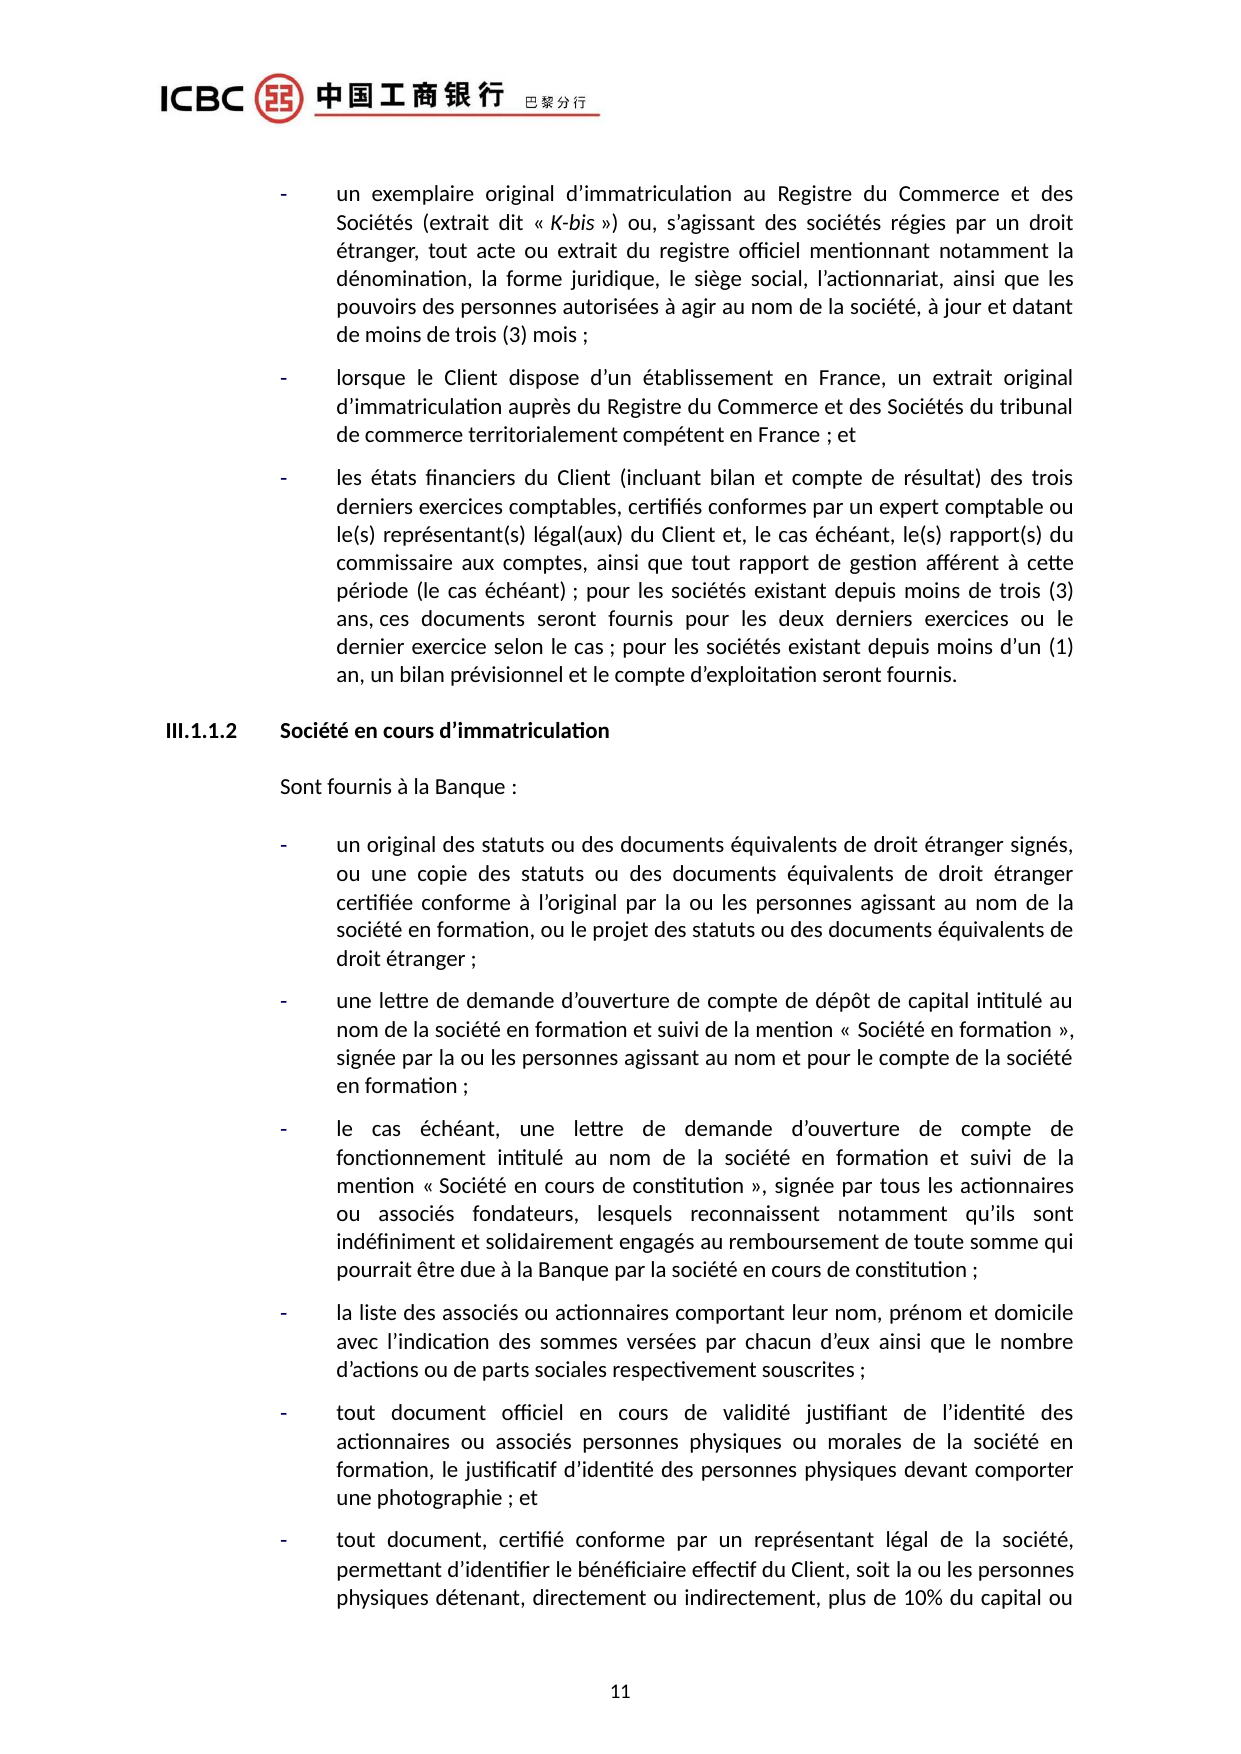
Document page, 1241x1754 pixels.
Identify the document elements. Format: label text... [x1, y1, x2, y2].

list le cas échéant, une lettre de demande d’ouverture de compte de fonctionnement intitulé au nom de la société en formation et suivi de la mention « Société en cours de constitution », signée par tous les actionnaires ou associés fondateurs, lesquels reconnaissent notamment qu’ils sont indéfiniment et solidairement engagés au remboursement de toute somme qui pourrait être due à la Banque par la société en cours de constitution ; [280, 1112, 1075, 1283]
list la liste des associés ou actionnaires comportant leur nom, prénom et domicile avec l’indication des sommes versées par chacun d’eux ainsi que le nombre d’actions ou de parts sociales respectivement souscrites ; [280, 1296, 1075, 1383]
list un original des statuts ou des documents équivalents de droit étranger signés, ou une copie des statuts ou des documents équivalents de droit étranger certifiée conforme à l’original par la ou les personnes agissant au nom de la société en formation, ou le projet des statuts ou des documents équivalents de droit étranger ; [280, 828, 1075, 972]
text Sont fournis à la Banque : [280, 772, 1075, 800]
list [280, 1523, 1075, 1611]
list un exemplaire original d’immatriculation au Registre du Commerce et des Sociétés (extrait dit « K-bis ») ou, s’agissant des sociétés régies par un droit étranger, tout acte ou extrait du registre officiel mentionnant notamment la dénomination, la forme juridique, le siège social, l’actionnariat, ainsi que les pouvoirs des personnes autorisées à agir au nom de la société, à jour et datant de moins de trois (3) mois ; [280, 177, 1075, 348]
list les états financiers du Client (incluant bilan et compte de résultat) des trois derniers exercices comptables, certifiés conformes par un expert comptable ou le(s) représentant(s) légal(aux) du Client et, le cas échéant, le(s) rapport(s) du commissaire aux comptes, ainsi que tout rapport de gestion afférent à cette période (le cas échéant) ; pour les sociétés existant depuis moins de trois (3) ans, ces documents seront fournis pour les deux derniers exercices ou le dernier exercice selon le cas ; pour les sociétés existant depuis moins d’un (1) an, un bilan prévisionnel et le compte d’exploitation seront fournis. [280, 461, 1075, 688]
list une lettre de demande d’ouverture de compte de dépôt de capital intitulé au nom de la société en formation et suivi de la mention « Société en formation », signée par la ou les personnes agissant au nom et pour le compte de la société en formation ; [280, 984, 1075, 1099]
list III.1.1.2 Société en cours d’immatriculation [165, 716, 1075, 744]
list tout document officiel en cours de validité justifiant de l’identité des actionnaires ou associés personnes physiques ou morales de la société en formation, le justificatif d’identité des personnes physiques devant comporter une photographie ; et [280, 1396, 1075, 1511]
list lorsque le Client dispose d’un établissement en France, un extrait original d’immatriculation auprès du Registre du Commerce et des Sociétés du tribunal de commerce territorialement compétent en France ; et [280, 361, 1075, 448]
picture [157, 72, 607, 127]
